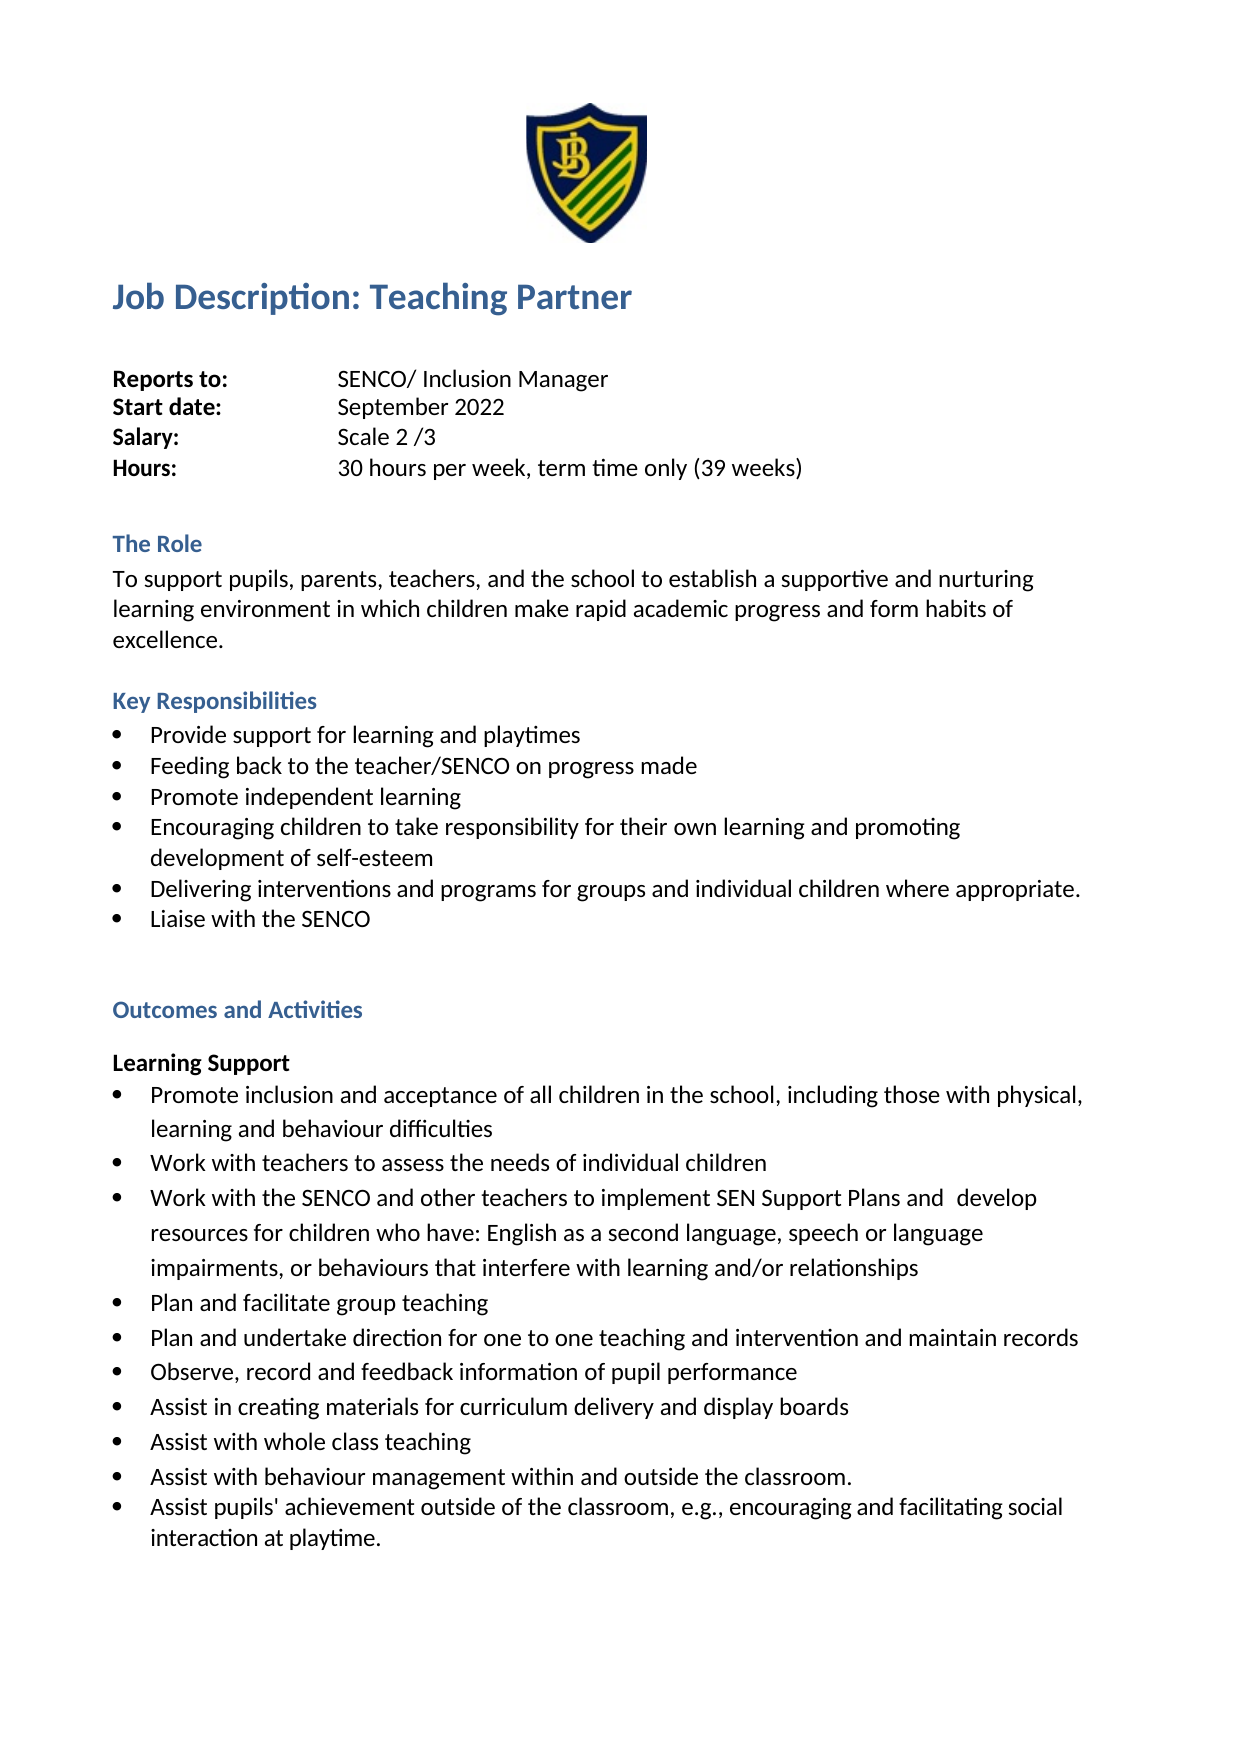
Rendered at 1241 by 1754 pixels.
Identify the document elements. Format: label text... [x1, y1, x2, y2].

subtitle Job Description: Teaching Partner [112, 273, 1142, 318]
list Work with the SENCO and other teachers to implement SEN Support Plans and develop resources for children who have: English as a second language, speech or language impairments, or behaviours that interfere with learning and/or relationships [113, 1182, 1091, 1282]
list Liaise with the SENCO [112, 903, 1142, 934]
list Encouraging children to take responsibility for their own learning and promoting development of self-esteem [112, 811, 1009, 872]
subtitle The Role [112, 528, 1142, 559]
text Reports to: SENCO/ Inclusion Manager [112, 364, 1142, 393]
subtitle Outcomes and Activities [112, 994, 499, 1025]
text Start date: September 2022 [112, 393, 1142, 421]
list Assist in creating materials for curriculum delivery and display boards [113, 1391, 1142, 1422]
text Hours: 30 hours per week, term time only (39 weeks) [112, 452, 1142, 482]
list Promote independent learning [112, 781, 1142, 811]
list Provide support for learning and playtimes [112, 719, 1142, 750]
subtitle Key Responsibilities [112, 685, 1142, 716]
list Assist with whole class teaching [113, 1426, 1142, 1456]
list Delivering interventions and programs for groups and individual children where appropriate. [112, 872, 1142, 903]
list Work with teachers to assess the needs of individual children [113, 1148, 1142, 1178]
subtitle Learning Support [112, 1047, 499, 1078]
text Salary: Scale 2 /3 [112, 421, 1142, 452]
list Assist pupils' achievement outside of the classroom, e.g., encouraging and facilitating social interaction at playtime. [113, 1491, 1142, 1552]
text learning and behaviour difficulties [150, 1113, 1142, 1143]
list Assist with behaviour management within and outside the classroom. [113, 1461, 1142, 1491]
list Promote inclusion and acceptance of all children in the school, including those with physical, [113, 1082, 1142, 1109]
list Plan and undertake direction for one to one teaching and intervention and maintain records [113, 1322, 1142, 1352]
list Feeding back to the teacher/SENCO on progress made [112, 750, 1142, 781]
list Observe, record and feedback information of pupil performance [113, 1356, 1142, 1387]
text To support pupils, parents, teachers, and the school to establish a supportive and nurturing learning environment in which children make rapid academic progress and form habits of excellence. [112, 563, 1120, 654]
picture [525, 103, 647, 242]
list Plan and facilitate group teaching [113, 1287, 1142, 1317]
